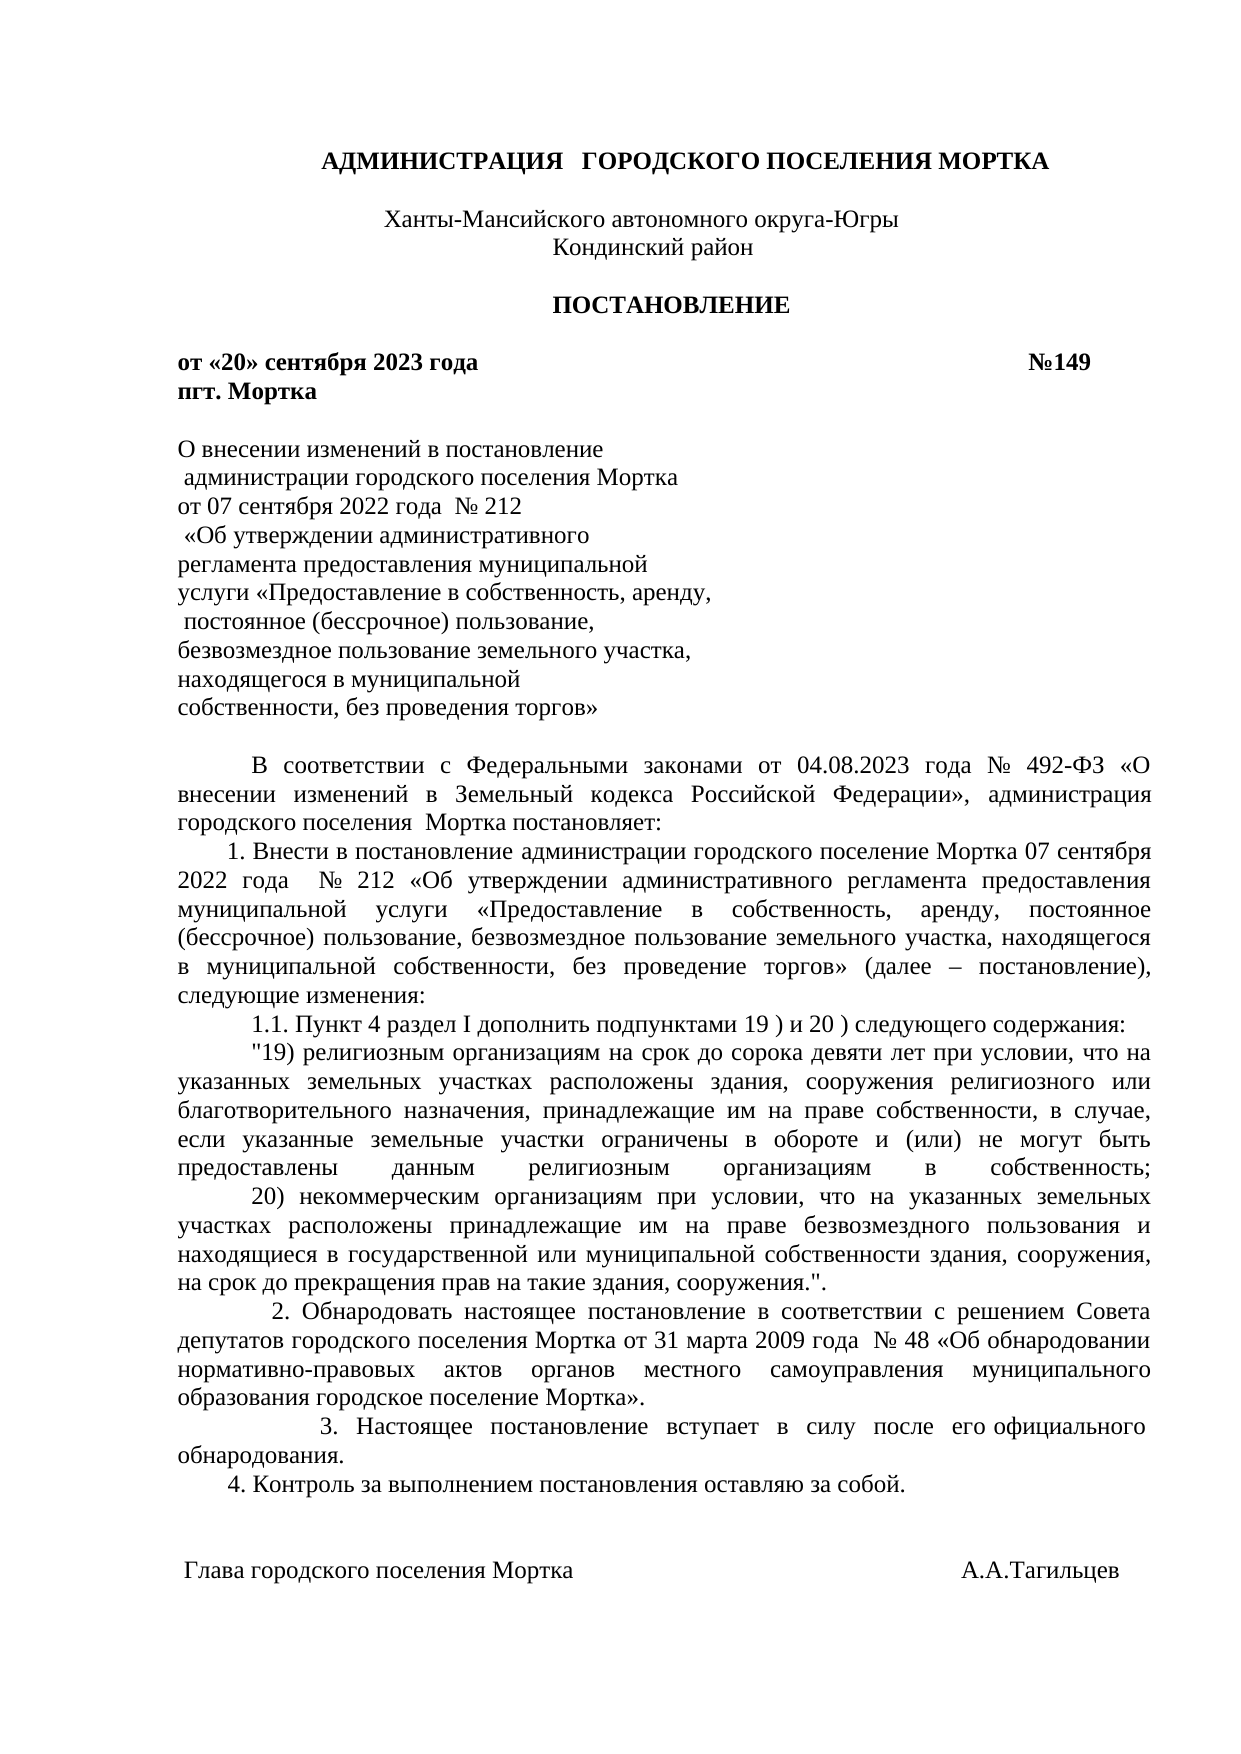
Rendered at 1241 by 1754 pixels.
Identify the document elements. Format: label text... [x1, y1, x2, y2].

text 3. Настоящее постановление вступает в силу после его официального обнародования. [177, 1411, 1146, 1469]
text от «20» сентября 2023 года №149 [177, 347, 1152, 376]
text безвозмездное пользование земельного участка, [177, 635, 1152, 664]
text "19) религиозным организациям на срок до сорока девяти лет при условии, что на указанных земельных участках расположены здания, сооружения религиозного или благотворительного назначения, принадлежащие им на праве собственности, в случае, если указанные земельные участки ограничены в обороте и (или) не могут быть предоставлены данным религиозным организациям в собственность; 20) некоммерческим организациям при условии, что на указанных земельных участках расположены принадлежащие им на праве безвозмездного пользования и находящиеся в государственной или муниципальной собственности здания, сооружения, на срок до прекращения прав на такие здания, сооружения.". [177, 1037, 1152, 1296]
text 4. Контроль за выполнением постановления оставляю за собой. [215, 1469, 1152, 1497]
text находящегося в муниципальной [177, 664, 1152, 692]
text услуги «Предоставление в собственность, аренду, [177, 577, 1152, 606]
text пгт. Мортка [177, 376, 1152, 405]
text Ханты-Мансийского автономного округа-Югры [177, 204, 1152, 232]
text собственности, без проведения торгов» [177, 692, 1152, 721]
text 2. Обнародовать настоящее постановление в соответствии с решением Совета депутатов городского поселения Мортка от 31 марта 2009 года № 48 «Об обнародовании нормативно-правовых актов органов местного самоуправления муниципального образования городское поселение Мортка». [177, 1296, 1152, 1411]
text регламента предоставления муниципальной [177, 549, 1152, 577]
text от 07 сентября 2022 года № 212 [177, 491, 1152, 520]
text постоянное (бессрочное) пользование, [177, 606, 1152, 635]
text О внесении изменений в постановление [177, 434, 1152, 462]
text АДМИНИСТРАЦИЯ ГОРОДСКОГО ПОСЕЛЕНИЯ МОРТКА [177, 146, 1152, 175]
text В соответствии с Федеральными законами от 04.08.2023 года № 492-ФЗ «О внесении изменений в Земельный кодекса Российской Федерации», администрация городского поселения Мортка постановляет: [177, 750, 1152, 836]
text ПОСТАНОВЛЕНИЕ [177, 290, 1152, 319]
text Глава городского поселения Мортка А.А.Тагильцев [177, 1555, 1152, 1584]
text «Об утверждении административного [177, 520, 1152, 549]
text 1. Внести в постановление администрации городского поселение Мортка 07 сентября 2022 года № 212 «Об утверждении административного регламента предоставления муниципальной услуги «Предоставление в собственность, аренду, постоянное (бессрочное) пользование, безвозмездное пользование земельного участка, находящегося в муниципальной собственности, без проведение торгов» (далее – постановление), следующие изменения: [177, 836, 1152, 1009]
text Кондинский район [177, 232, 1152, 261]
text администрации городского поселения Мортка [177, 462, 1152, 491]
text 1.1. Пункт 4 раздел I дополнить подпунктами 19 ) и 20 ) следующего содержания: [177, 1009, 1152, 1037]
